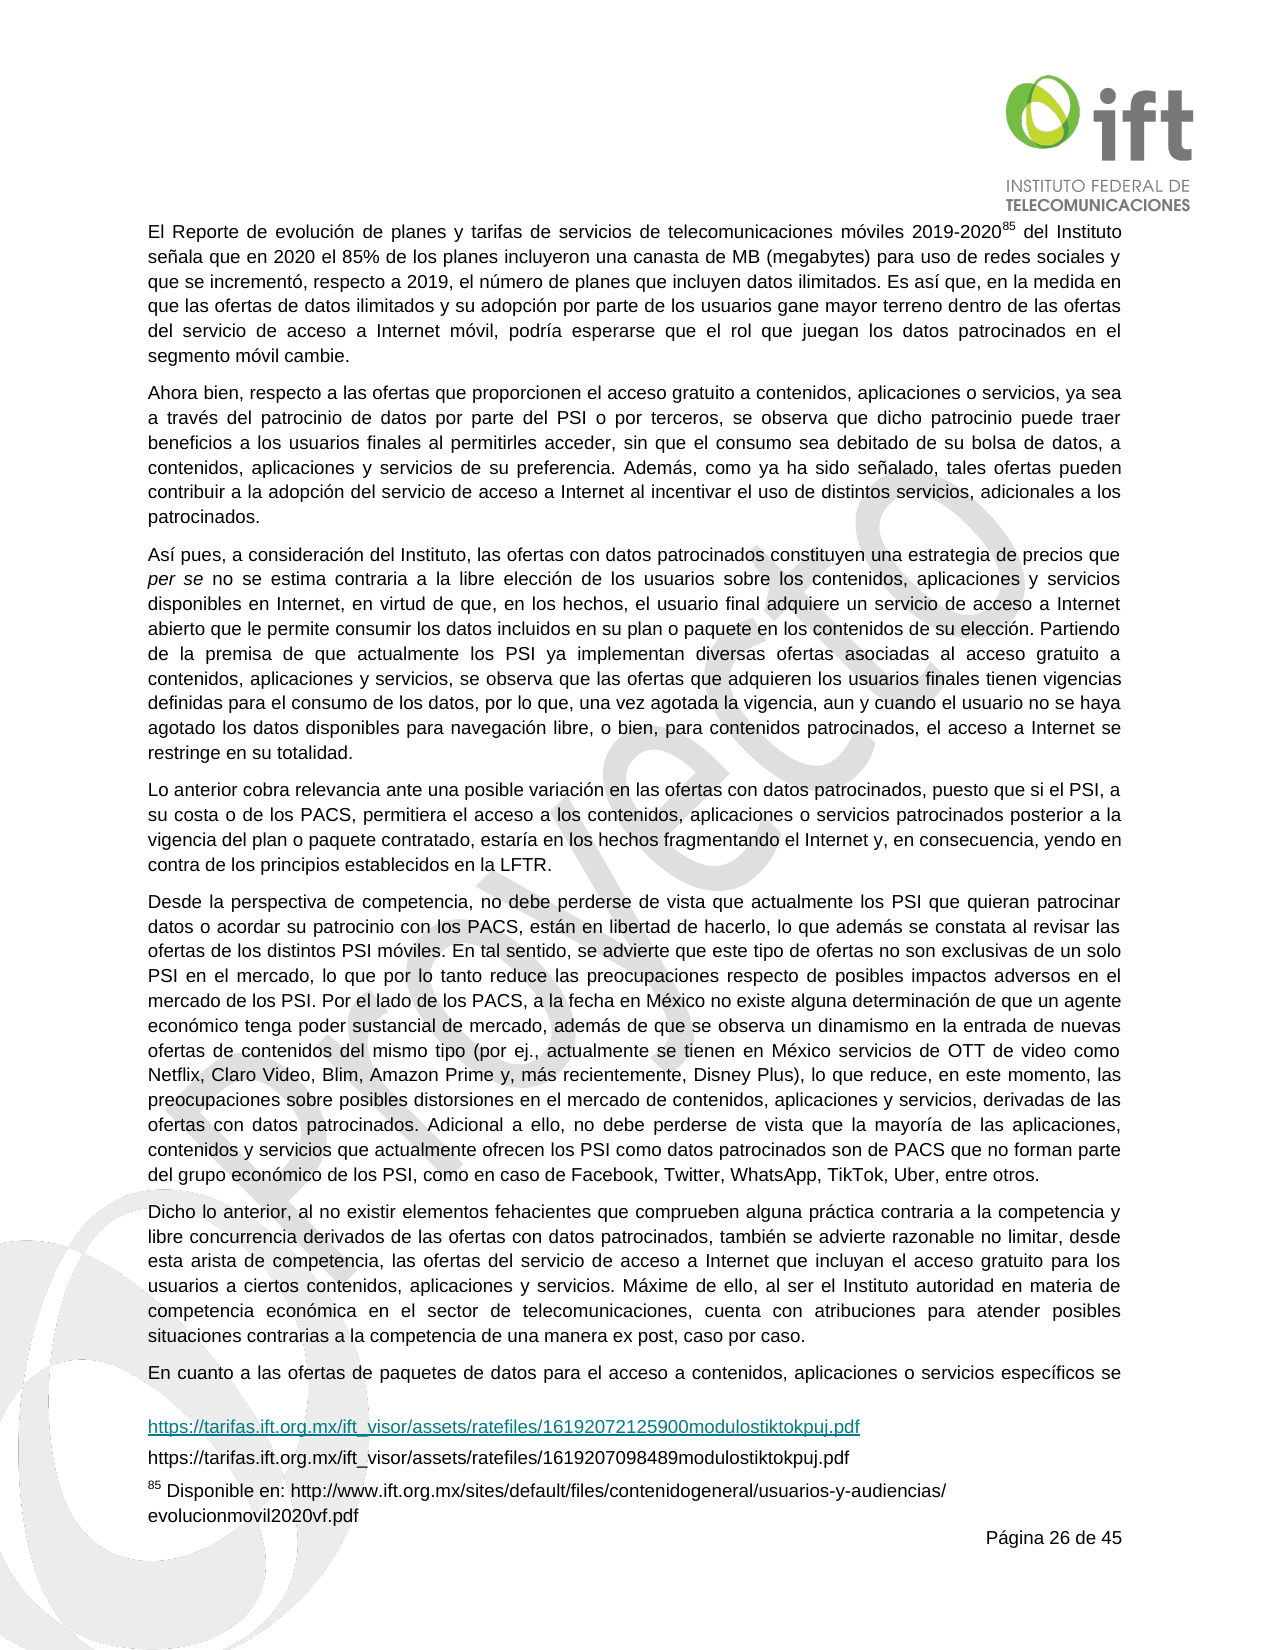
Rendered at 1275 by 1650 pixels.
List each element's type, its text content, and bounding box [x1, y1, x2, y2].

text Lo anterior cobra relevancia ante una posible variación en las ofertas con datos patrocinados, puesto que si el PSI, a su costa o de los PACS, permitiera el acceso a los contenidos, aplicaciones o servicios patrocinados posterior a la vigencia del plan o paquete contratado, estaría en los hechos fragmentando el Internet y, en consecuencia, yendo en contra de los principios establecidos en la LFTR. [148, 779, 1122, 875]
text Dicho lo anterior, al no existir elementos fehacientes que comprueben alguna práctica contraria a la competencia y libre concurrencia derivados de las ofertas con datos patrocinados, también se advierte razonable no limitar, desde esta arista de competencia, las ofertas del servicio de acceso a Internet que incluyan el acceso gratuito para los usuarios a ciertos contenidos, aplicaciones y servicios. Máxime de ello, al ser el Instituto autoridad en materia de competencia económica en el sector de telecomunicaciones, cuenta con atribuciones para atender posibles situaciones contrarias a la competencia de una manera ex post, caso por caso. [148, 1201, 1122, 1346]
text Así pues, a consideración del Instituto, las ofertas con datos patrocinados constituyen una estrategia de precios que per se no se estima contraria a la libre elección de los usuarios sobre los contenidos, aplicaciones y servicios disponibles en Internet, en virtud de que, en los hechos, el usuario final adquiere un servicio de acceso a Internet abierto que le permite consumir los datos incluidos en su plan o paquete en los contenidos de su elección. Partiendo de la premisa de que actualmente los PSI ya implementan diversas ofertas asociadas al acceso gratuito a contenidos, aplicaciones y servicios, se observa que las ofertas que adquieren los usuarios finales tienen vigencias definidas para el consumo de los datos, por lo que, una vez agotada la vigencia, aun y cuando el usuario no se haya agotado los datos disponibles para navegación libre, o bien, para contenidos patrocinados, el acceso a Internet se restringe en su totalidad. [148, 543, 1122, 763]
text El Reporte de evolución de planes y tarifas de servicios de telecomunicaciones móviles 2019-2020 del Instituto señala que en 2020 el 85% de los planes incluyeron una canasta de MB (megabytes) para uso de redes sociales y que se incrementó, respecto a 2019, el número de planes que incluyen datos ilimitados. Es así que, en la medida en que las ofertas de datos ilimitados y su adopción por parte de los usuarios gane mayor terreno dentro de las ofertas del servicio de acceso a Internet móvil, podría esperarse que el rol que juegan los datos patrocinados en el segmento móvil cambie. [148, 218, 1122, 366]
text Desde la perspectiva de competencia, no debe perderse de vista que actualmente los PSI que quieran patrocinar datos o acordar su patrocinio con los PACS, están en libertad de hacerlo, lo que además se constata al revisar las ofertas de los distintos PSI móviles. En tal sentido, se advierte que este tipo de ofertas no son exclusivas de un solo PSI en el mercado, lo que por lo tanto reduce las preocupaciones respecto de posibles impactos adversos en el mercado de los PSI. Por el lado de los PACS, a la fecha en México no existe alguna determinación de que un agente económico tenga poder sustancial de mercado, además de que se observa un dinamismo en la entrada de nuevas ofertas de contenidos del mismo tipo (por ej., actualmente se tienen en México servicios de OTT de video como Netflix, Claro Video, Blim, Amazon Prime y, más recientemente, Disney Plus), lo que reduce, en este momento, las preocupaciones sobre posibles distorsiones en el mercado de contenidos, aplicaciones y servicios, derivadas de las ofertas con datos patrocinados. Adicional a ello, no debe perderse de vista que la mayoría de las aplicaciones, contenidos y servicios que actualmente ofrecen los PSI como datos patrocinados son de PACS que no forman parte del grupo económico de los PSI, como en caso de Facebook, Twitter, WhatsApp, TikTok, Uber, entre otros. [148, 891, 1122, 1185]
picture [0, 0, 1269, 1650]
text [148, 1362, 1122, 1383]
text Ahora bien, respecto a las ofertas que proporcionen el acceso gratuito a contenidos, aplicaciones o servicios, ya sea a través del patrocinio de datos por parte del PSI o por terceros, se observa que dicho patrocinio puede traer beneficios a los usuarios finales al permitirles acceder, sin que el consumo sea debitado de su bolsa de datos, a contenidos, aplicaciones y servicios de su preferencia. Además, como ya ha sido señalado, tales ofertas pueden contribuir a la adopción del servicio de acceso a Internet al incentivar el uso de distintos servicios, adicionales a los patrocinados. [148, 382, 1122, 528]
